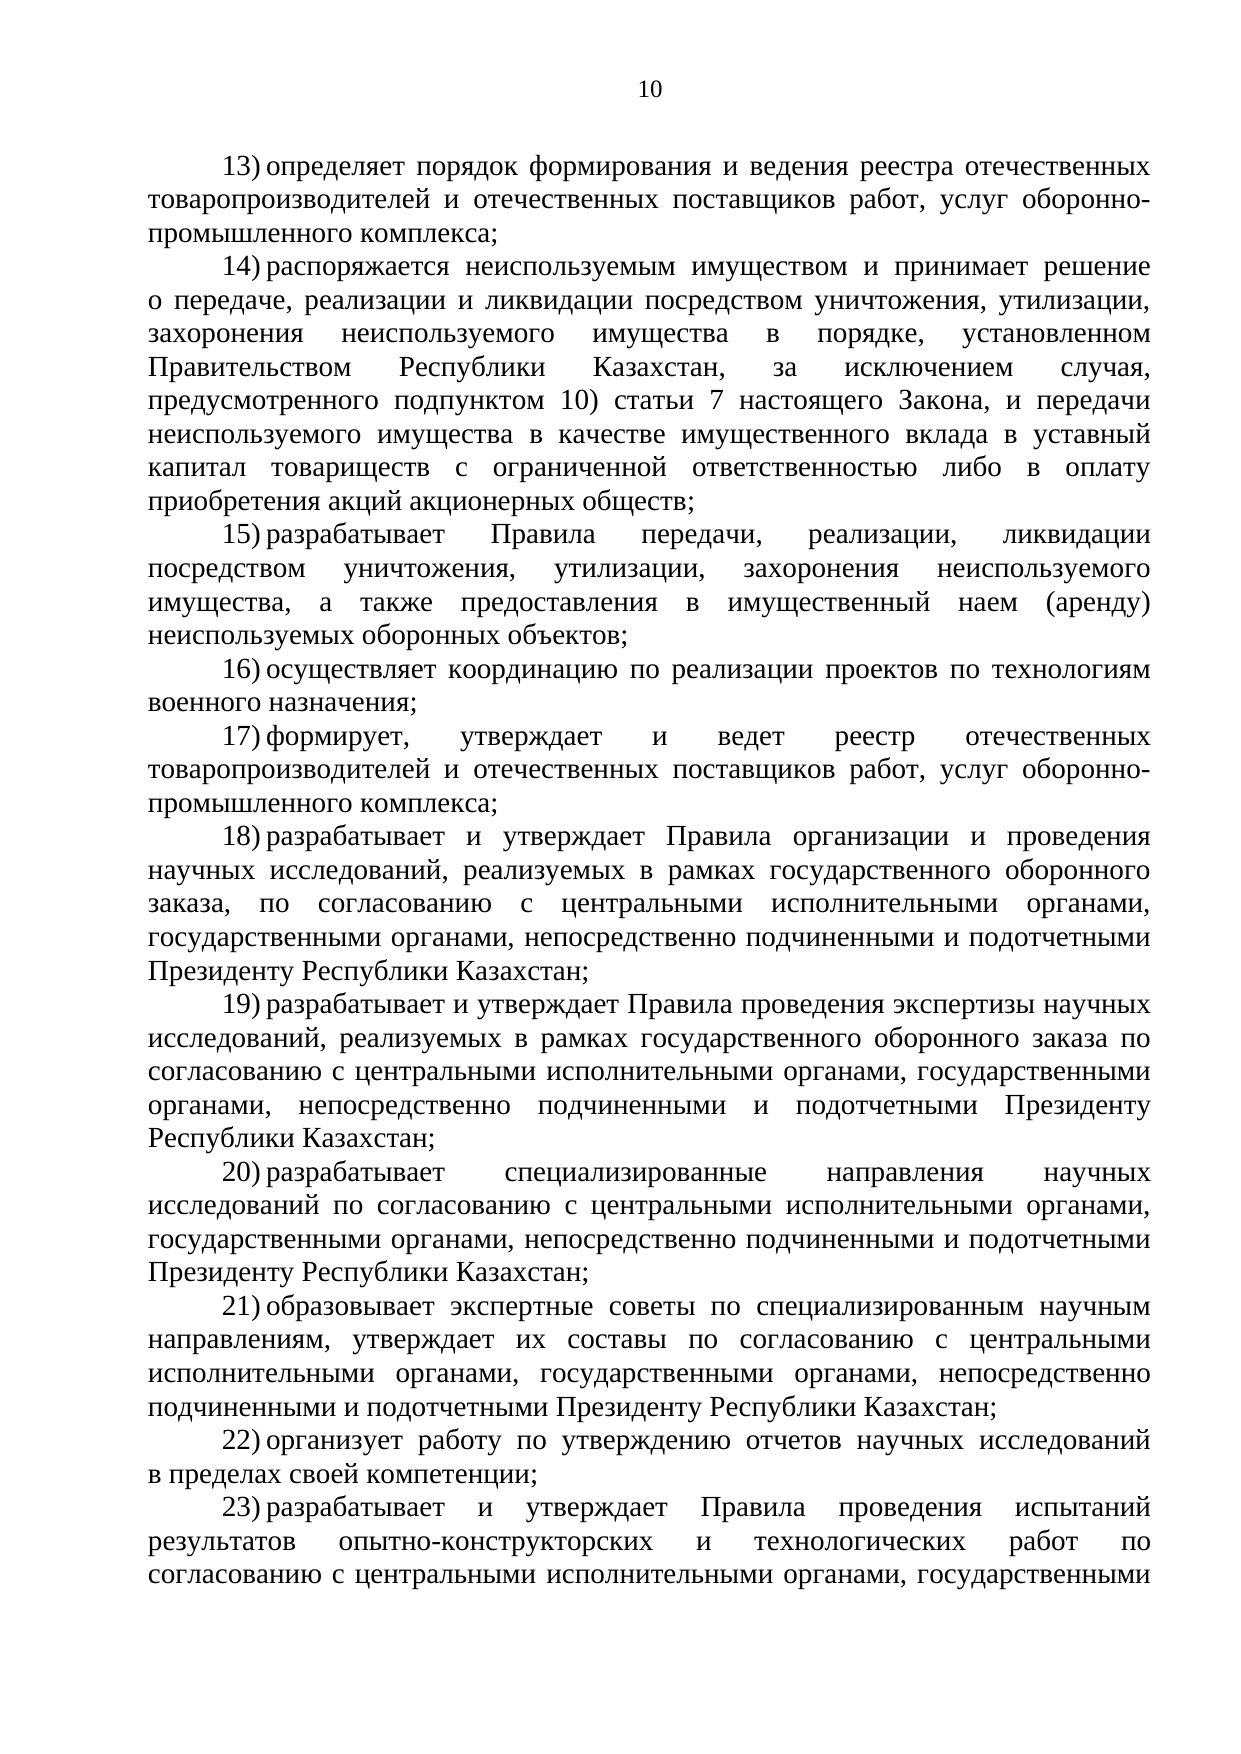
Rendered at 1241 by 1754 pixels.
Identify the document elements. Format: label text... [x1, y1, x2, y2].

list формирует, утверждает и ведет реестр отечественных товаропроизводителей и отечественных поставщиков работ, услуг оборонно-промышленного комплекса; [148, 718, 1152, 818]
list разрабатывает и утверждает Правила проведения экспертизы научных исследований, реализуемых в рамках государственного оборонного заказа по согласованию с центральными исполнительными органами, государственными органами, непосредственно подчиненными и подотчетными Президенту Республики Казахстан; [148, 986, 1152, 1154]
list разрабатывает и утверждает Правила организации и проведения научных исследований, реализуемых в рамках государственного оборонного заказа, по согласованию с центральными исполнительными органами, государственными органами, непосредственно подчиненными и подотчетными Президенту Республики Казахстан; [148, 818, 1152, 986]
list разрабатывает Правила передачи, реализации, ликвидации посредством уничтожения, утилизации, захоронения неиспользуемого имущества, а также предоставления в имущественный наем (аренду) неиспользуемых оборонных объектов; [148, 517, 1152, 651]
list определяет порядок формирования и ведения реестра отечественных товаропроизводителей и отечественных поставщиков работ, услуг оборонно-промышленного комплекса; [148, 148, 1152, 248]
list организует работу по утверждению отчетов научных исследований в пределах своей компетенции; [148, 1422, 1152, 1489]
list осуществляет координацию по реализации проектов по технологиям военного назначения; [148, 651, 1152, 718]
list разрабатывает специализированные направления научных исследований по согласованию с центральными исполнительными органами, государственными органами, непосредственно подчиненными и подотчетными Президенту Республики Казахстан; [148, 1154, 1152, 1288]
list распоряжается неиспользуемым имуществом и принимает решение о передаче, реализации и ликвидации посредством уничтожения, утилизации, захоронения неиспользуемого имущества в порядке, установленном Правительством Республики Казахстан, за исключением случая, предусмотренного подпунктом 10) статьи 7 настоящего Закона, и передачи неиспользуемого имущества в качестве имущественного вклада в уставный капитал товариществ с ограниченной ответственностью либо в оплату приобретения акций акционерных обществ; [148, 248, 1152, 517]
list образовывает экспертные советы по специализированным научным направлениям, утверждает их составы по согласованию с центральными исполнительными органами, государственными органами, непосредственно подчиненными и подотчетными Президенту Республики Казахстан; [148, 1288, 1152, 1422]
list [148, 1489, 1152, 1590]
